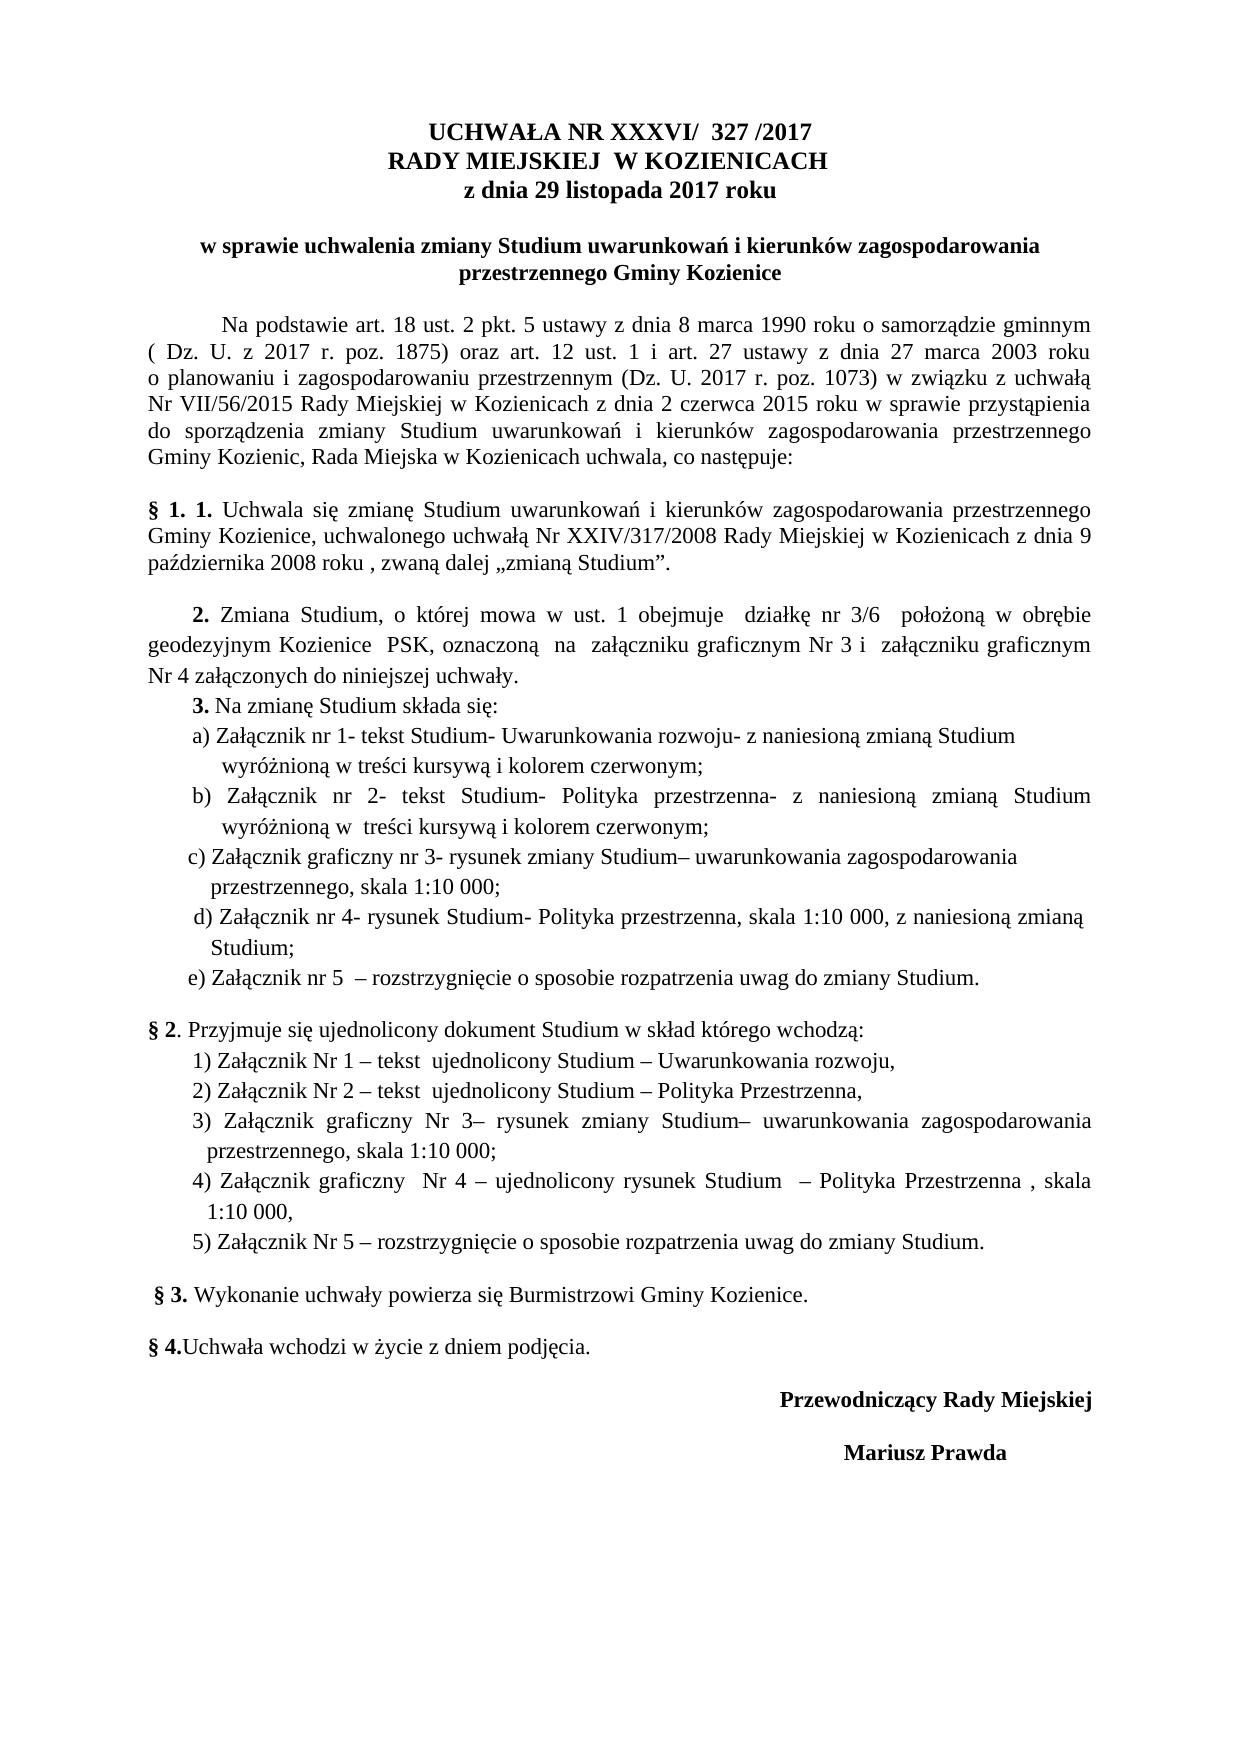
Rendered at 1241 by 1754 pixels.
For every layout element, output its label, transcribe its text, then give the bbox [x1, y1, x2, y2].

text Przewodniczący Rady Miejskiej [148, 1386, 1093, 1412]
text 2) Załącznik Nr 2 – tekst ujednolicony Studium – Polityka Przestrzenna, [192, 1077, 1093, 1103]
text c) Załącznik graficzny nr 3- rysunek zmiany Studium– uwarunkowania zagospodarowania [148, 843, 1093, 869]
text wyróżnioną w treści kursywą i kolorem czerwonym; [148, 752, 1093, 779]
text w sprawie uchwalenia zmiany Studium uwarunkowań i kierunków zagospodarowania przestrzennego Gminy Kozienice [148, 232, 1093, 285]
text § 1. 1. Uchwala się zmianę Studium uwarunkowań i kierunków zagospodarowania przestrzennego Gminy Kozienice, uchwalonego uchwałą Nr XXIV/317/2008 Rady Miejskiej w Kozienicach z dnia 9 października 2008 roku , zwaną dalej „zmianą Studium”. [148, 496, 1093, 575]
text a) Załącznik nr 1- tekst Studium- Uwarunkowania rozwoju- z naniesioną zmianą Studium [148, 722, 1093, 748]
text 3. Na zmianę Studium składa się: [148, 692, 1093, 718]
text b) Załącznik nr 2- tekst Studium- Polityka przestrzenna- z naniesioną zmianą Studium wyróżnioną w treści kursywą i kolorem czerwonym; [192, 783, 1093, 839]
text § 4.Uchwała wchodzi w życie z dniem podjęcia. [148, 1333, 1093, 1360]
text 1) Załącznik Nr 1 – tekst ujednolicony Studium – Uwarunkowania rozwoju, [192, 1047, 1093, 1073]
text d) Załącznik nr 4- rysunek Studium- Polityka przestrzenna, skala 1:10 000, z naniesioną zmianą Studium; [148, 903, 1093, 960]
text z dnia 29 listopada 2017 roku [148, 175, 1093, 204]
text 3) Załącznik graficzny Nr 3– rysunek zmiany Studium– uwarunkowania zagospodarowania przestrzennego, skala 1:10 000; [192, 1107, 1093, 1164]
text 5) Załącznik Nr 5 – rozstrzygnięcie o sposobie rozpatrzenia uwag do zmiany Studium. [192, 1228, 1093, 1254]
text e) Załącznik nr 5 – rozstrzygnięcie o sposobie rozpatrzenia uwag do zmiany Studium. [148, 964, 1093, 990]
text 4) Załącznik graficzny Nr 4 – ujednolicony rysunek Studium – Polityka Przestrzenna , skala 1:10 000, [192, 1168, 1093, 1224]
text przestrzennego, skala 1:10 000; [148, 873, 1093, 899]
text § 3. Wykonanie uchwały powierza się Burmistrzowi Gminy Kozienice. [148, 1281, 1093, 1307]
text Mariusz Prawda [148, 1439, 1093, 1465]
text § 2. Przyjmuje się ujednolicony dokument Studium w skład którego wchodzą: [148, 1017, 1093, 1043]
text 2. Zmiana Studium, o której mowa w ust. 1 obejmuje działkę nr 3/6 położoną w obrębie geodezyjnym Kozienice PSK, oznaczoną na załączniku graficznym Nr 3 i załączniku graficznym Nr 4 załączonych do niniejszej uchwały. [148, 601, 1093, 688]
text RADY MIEJSKIEJ W KOZIENICACH [295, 146, 1093, 175]
text Na podstawie art. 18 ust. 2 pkt. 5 ustawy z dnia 8 marca 1990 roku o samorządzie gminnym ( Dz. U. z 2017 r. poz. 1875) oraz art. 12 ust. 1 i art. 27 ustawy z dnia 27 marca 2003 roku o planowaniu i zagospodarowaniu przestrzennym (Dz. U. 2017 r. poz. 1073) w związku z uchwałą Nr VII/56/2015 Rady Miejskiej w Kozienicach z dnia 2 czerwca 2015 roku w sprawie przystąpienia do sporządzenia zmiany Studium uwarunkowań i kierunków zagospodarowania przestrzennego Gminy Kozienic, Rada Miejska w Kozienicach uchwala, co następuje: [148, 311, 1093, 469]
text UCHWAŁA NR XXXVI/ 327 /2017 [148, 89, 1093, 146]
